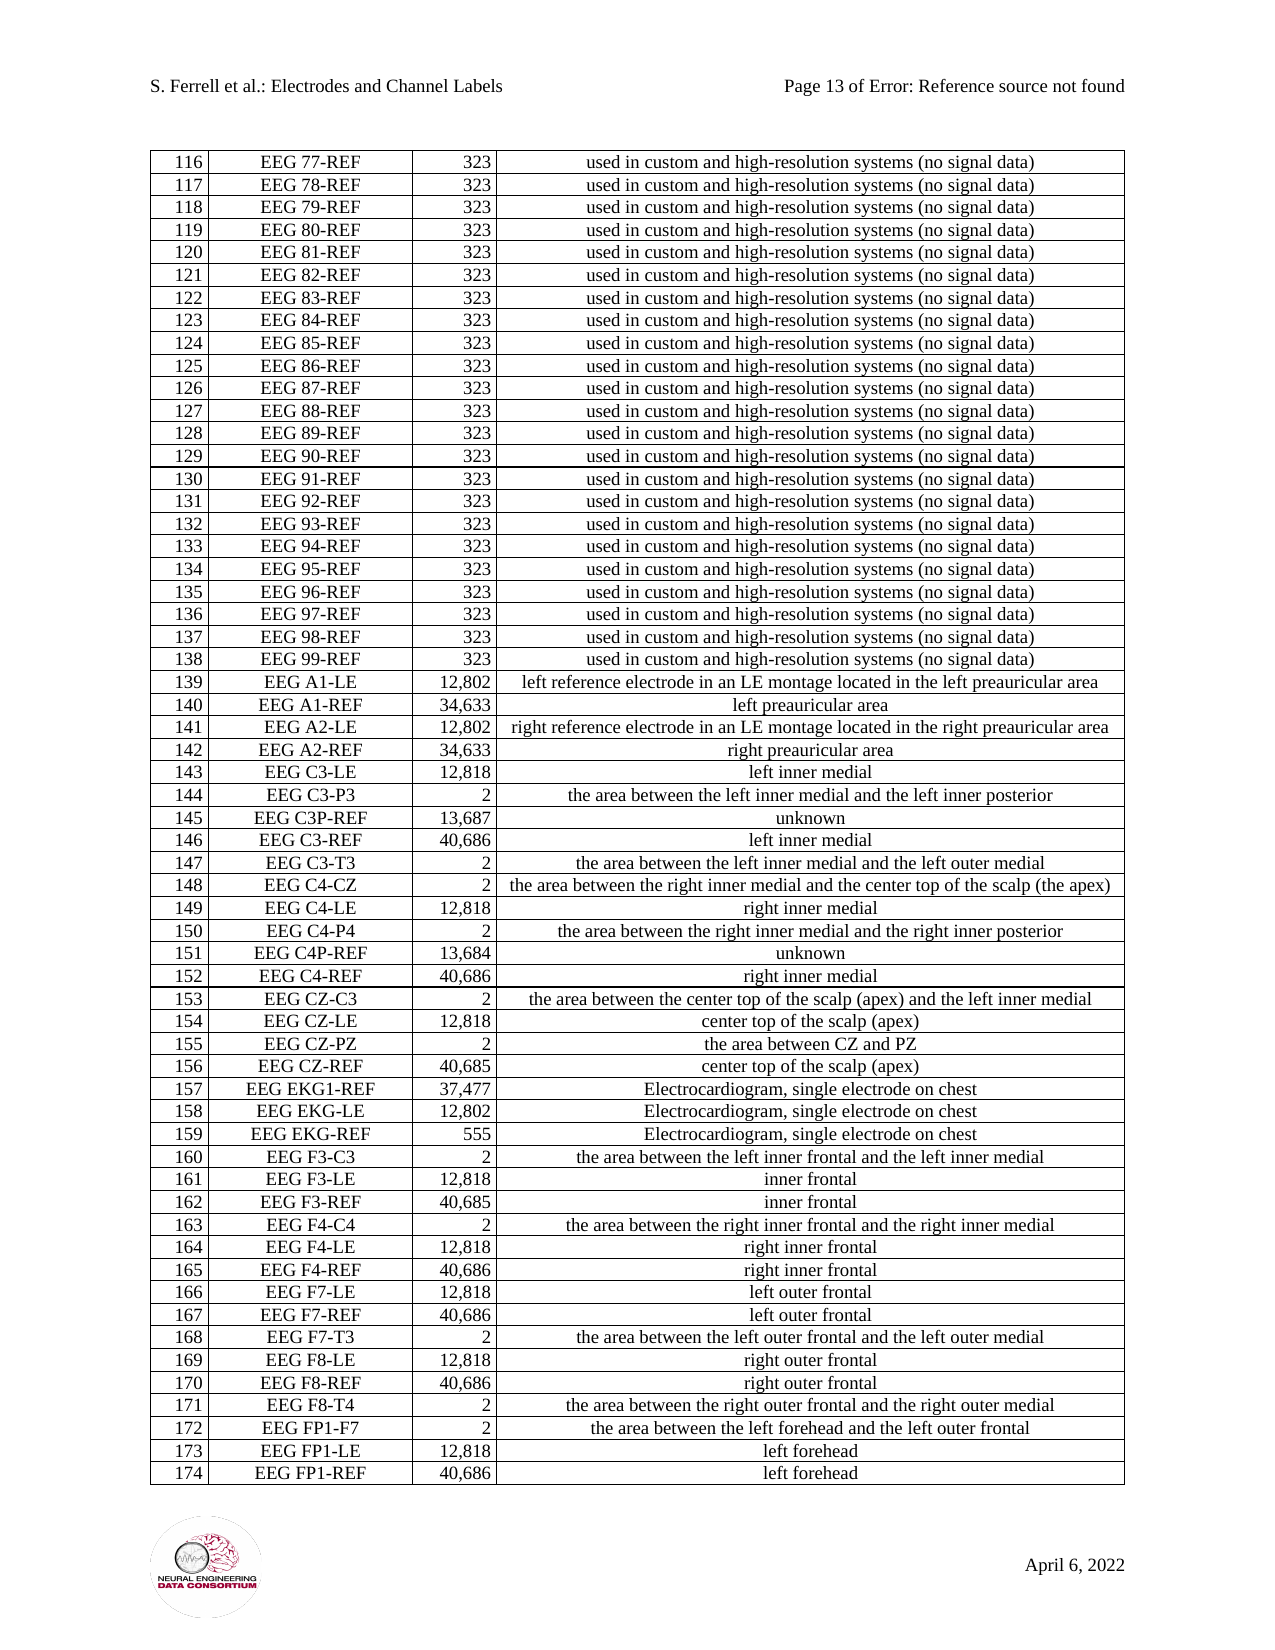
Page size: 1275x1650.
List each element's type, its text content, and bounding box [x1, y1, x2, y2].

table_cell 12,818 [413, 1168, 496, 1190]
table_cell center top of the scalp (apex) [497, 1010, 1124, 1032]
table_cell EEG F3-C3 [209, 1146, 412, 1167]
table_cell EEG C4-CZ [209, 874, 412, 896]
table_cell EEG 89-REF [209, 422, 412, 444]
table_cell 128 [151, 422, 208, 444]
table_cell EEG C3-REF [209, 829, 412, 851]
table_cell 323 [413, 445, 496, 466]
table_cell 156 [151, 1055, 208, 1077]
table_cell EEG 97-REF [209, 603, 412, 625]
table_cell 122 [151, 287, 208, 308]
table_cell the area between the right inner medial and the center top of the scalp (the apex) [497, 874, 1124, 896]
table_cell used in custom and high-resolution systems (no signal data) [497, 626, 1124, 647]
table_cell Electrocardiogram, single electrode on chest [497, 1078, 1124, 1099]
table_cell 323 [413, 422, 496, 444]
table_cell 154 [151, 1010, 208, 1032]
table_cell used in custom and high-resolution systems (no signal data) [497, 332, 1124, 353]
table_cell 125 [151, 355, 208, 376]
table_cell EEG FP1-LE [209, 1440, 412, 1461]
table_cell 124 [151, 332, 208, 353]
table_cell 2 [413, 852, 496, 873]
table_cell right outer frontal [497, 1349, 1124, 1371]
table_cell EEG C3P-REF [209, 807, 412, 828]
table_cell 323 [413, 603, 496, 625]
table_cell used in custom and high-resolution systems (no signal data) [497, 468, 1124, 489]
table_cell EEG 96-REF [209, 581, 412, 602]
table_cell 323 [413, 377, 496, 399]
table_cell 323 [413, 332, 496, 353]
table_cell 137 [151, 626, 208, 647]
table_cell 12,818 [413, 761, 496, 783]
table_cell used in custom and high-resolution systems (no signal data) [497, 445, 1124, 466]
table_cell used in custom and high-resolution systems (no signal data) [497, 400, 1124, 421]
table_cell 323 [413, 535, 496, 557]
table_cell 147 [151, 852, 208, 873]
table_cell EEG 79-REF [209, 196, 412, 218]
table_cell right inner medial [497, 897, 1124, 918]
table_cell EEG 86-REF [209, 355, 412, 376]
table_cell 323 [413, 219, 496, 240]
table_cell used in custom and high-resolution systems (no signal data) [497, 264, 1124, 286]
table_cell 12,818 [413, 1349, 496, 1371]
table_cell 12,802 [413, 671, 496, 692]
table_cell EEG CZ-LE [209, 1010, 412, 1032]
table_cell 12,802 [413, 716, 496, 738]
table_cell EEG C4-LE [209, 897, 412, 918]
table_cell 157 [151, 1078, 208, 1099]
table_cell 40,686 [413, 1259, 496, 1280]
table_cell 117 [151, 174, 208, 195]
table_cell right outer frontal [497, 1372, 1124, 1393]
table_cell EEG CZ-C3 [209, 988, 412, 1009]
table_cell 12,802 [413, 1100, 496, 1122]
table_cell 2 [413, 1417, 496, 1438]
table_cell left outer frontal [497, 1281, 1124, 1303]
table_cell EEG A2-LE [209, 716, 412, 738]
table_cell left preauricular area [497, 694, 1124, 715]
table_cell 2 [413, 920, 496, 941]
table_cell 40,686 [413, 965, 496, 986]
table_cell 12,818 [413, 897, 496, 918]
table_cell 2 [413, 784, 496, 806]
table_cell right inner medial [497, 965, 1124, 986]
table_cell 40,686 [413, 1462, 496, 1484]
table_cell 159 [151, 1123, 208, 1144]
table_cell 323 [413, 648, 496, 670]
table_cell EEG 83-REF [209, 287, 412, 308]
table_cell 121 [151, 264, 208, 286]
table_cell EEG 84-REF [209, 309, 412, 331]
table_cell right inner frontal [497, 1259, 1124, 1280]
table_cell EEG 98-REF [209, 626, 412, 647]
table_cell 323 [413, 151, 496, 173]
table_cell 158 [151, 1100, 208, 1122]
table_cell used in custom and high-resolution systems (no signal data) [497, 535, 1124, 557]
table_cell 2 [413, 1033, 496, 1054]
table_cell inner frontal [497, 1168, 1124, 1190]
table_cell EEG 90-REF [209, 445, 412, 466]
table_cell used in custom and high-resolution systems (no signal data) [497, 603, 1124, 625]
table_cell used in custom and high-resolution systems (no signal data) [497, 355, 1124, 376]
table_cell EEG FP1-REF [209, 1462, 412, 1484]
picture [150, 1516, 262, 1618]
table_cell left forehead [497, 1440, 1124, 1461]
table_cell EEG F8-LE [209, 1349, 412, 1371]
table_cell center top of the scalp (apex) [497, 1055, 1124, 1077]
table_cell 165 [151, 1259, 208, 1280]
table_cell the area between the left inner medial and the left inner posterior [497, 784, 1124, 806]
table_cell EEG FP1-F7 [209, 1417, 412, 1438]
table_cell EEG C3-T3 [209, 852, 412, 873]
table_cell 138 [151, 648, 208, 670]
table_cell 323 [413, 355, 496, 376]
table_cell used in custom and high-resolution systems (no signal data) [497, 490, 1124, 512]
table_cell 173 [151, 1440, 208, 1461]
table_cell the area between the left outer frontal and the left outer medial [497, 1326, 1124, 1348]
table_cell 323 [413, 196, 496, 218]
table_cell Electrocardiogram, single electrode on chest [497, 1100, 1124, 1122]
table_cell 323 [413, 400, 496, 421]
table_cell EEG 82-REF [209, 264, 412, 286]
table_cell the area between the right inner frontal and the right inner medial [497, 1214, 1124, 1235]
table_cell 323 [413, 264, 496, 286]
table_cell the area between the left inner medial and the left outer medial [497, 852, 1124, 873]
table_cell 12,818 [413, 1281, 496, 1303]
table_cell 118 [151, 196, 208, 218]
table_cell 141 [151, 716, 208, 738]
table_cell left inner medial [497, 761, 1124, 783]
table_cell 143 [151, 761, 208, 783]
table_cell the area between the right inner medial and the right inner posterior [497, 920, 1124, 941]
table_cell 162 [151, 1191, 208, 1212]
table_cell 2 [413, 988, 496, 1009]
table_cell 323 [413, 174, 496, 195]
table_cell 123 [151, 309, 208, 331]
table_cell EEG F4-LE [209, 1236, 412, 1258]
table_cell left reference electrode in an LE montage located in the left preauricular area [497, 671, 1124, 692]
table_cell 132 [151, 513, 208, 534]
table_cell 323 [413, 468, 496, 489]
table_cell 34,633 [413, 694, 496, 715]
table_cell 145 [151, 807, 208, 828]
table_cell 12,818 [413, 1236, 496, 1258]
table_cell 120 [151, 241, 208, 263]
table_cell 150 [151, 920, 208, 941]
table_cell unknown [497, 807, 1124, 828]
table_cell EEG 77-REF [209, 151, 412, 173]
table_cell 153 [151, 988, 208, 1009]
table_cell used in custom and high-resolution systems (no signal data) [497, 648, 1124, 670]
table_cell 323 [413, 287, 496, 308]
table_cell 169 [151, 1349, 208, 1371]
table_cell 144 [151, 784, 208, 806]
table_cell EEG 92-REF [209, 490, 412, 512]
table_cell 152 [151, 965, 208, 986]
table_cell used in custom and high-resolution systems (no signal data) [497, 422, 1124, 444]
table_cell 40,685 [413, 1055, 496, 1077]
table_cell 323 [413, 626, 496, 647]
table_cell 116 [151, 151, 208, 173]
table_cell used in custom and high-resolution systems (no signal data) [497, 558, 1124, 579]
table_cell EEG F7-LE [209, 1281, 412, 1303]
table_cell 2 [413, 1214, 496, 1235]
table_cell 164 [151, 1236, 208, 1258]
table_cell 13,684 [413, 942, 496, 964]
table_cell the area between CZ and PZ [497, 1033, 1124, 1054]
table_cell EEG F7-T3 [209, 1326, 412, 1348]
table_cell EEG F3-REF [209, 1191, 412, 1212]
table_cell EEG EKG-REF [209, 1123, 412, 1144]
table_cell 555 [413, 1123, 496, 1144]
table_cell 142 [151, 739, 208, 760]
table_cell the area between the center top of the scalp (apex) and the left inner medial [497, 988, 1124, 1009]
table_cell 131 [151, 490, 208, 512]
table_cell EEG 81-REF [209, 241, 412, 263]
table_cell 140 [151, 694, 208, 715]
table_cell 2 [413, 1394, 496, 1416]
table_cell 323 [413, 581, 496, 602]
table_cell 37,477 [413, 1078, 496, 1099]
table_cell used in custom and high-resolution systems (no signal data) [497, 377, 1124, 399]
table_cell 151 [151, 942, 208, 964]
table_cell 168 [151, 1326, 208, 1348]
table_cell EEG A1-REF [209, 694, 412, 715]
table_cell EEG C3-P3 [209, 784, 412, 806]
table_cell 163 [151, 1214, 208, 1235]
table_cell 139 [151, 671, 208, 692]
table_cell 2 [413, 1146, 496, 1167]
table_cell EEG F8-T4 [209, 1394, 412, 1416]
table_cell EEG C4P-REF [209, 942, 412, 964]
table_cell used in custom and high-resolution systems (no signal data) [497, 241, 1124, 263]
table_cell 130 [151, 468, 208, 489]
table_cell right preauricular area [497, 739, 1124, 760]
table_cell 170 [151, 1372, 208, 1393]
table_cell 323 [413, 309, 496, 331]
table_cell used in custom and high-resolution systems (no signal data) [497, 151, 1124, 173]
table_cell 172 [151, 1417, 208, 1438]
table_cell EEG 80-REF [209, 219, 412, 240]
table_cell inner frontal [497, 1191, 1124, 1212]
table_cell 13,687 [413, 807, 496, 828]
table_cell 40,686 [413, 829, 496, 851]
table_cell 34,633 [413, 739, 496, 760]
table_cell right inner frontal [497, 1236, 1124, 1258]
table_cell EEG CZ-PZ [209, 1033, 412, 1054]
table_cell 129 [151, 445, 208, 466]
table_cell EEG F4-REF [209, 1259, 412, 1280]
table_cell EEG A2-REF [209, 739, 412, 760]
table_cell 323 [413, 513, 496, 534]
table_cell EEG F7-REF [209, 1304, 412, 1325]
table_cell 40,686 [413, 1372, 496, 1393]
table_cell EEG C4-P4 [209, 920, 412, 941]
table_cell 174 [151, 1462, 208, 1484]
table_cell EEG CZ-REF [209, 1055, 412, 1077]
table_cell 155 [151, 1033, 208, 1054]
table_cell 12,818 [413, 1010, 496, 1032]
table_cell EEG F8-REF [209, 1372, 412, 1393]
table_cell 146 [151, 829, 208, 851]
table_cell 134 [151, 558, 208, 579]
table_cell 40,686 [413, 1304, 496, 1325]
table_cell the area between the left inner frontal and the left inner medial [497, 1146, 1124, 1167]
table_cell 323 [413, 490, 496, 512]
table_cell used in custom and high-resolution systems (no signal data) [497, 581, 1124, 602]
table_cell 171 [151, 1394, 208, 1416]
table_cell EEG 95-REF [209, 558, 412, 579]
table_cell EEG 93-REF [209, 513, 412, 534]
table_cell 148 [151, 874, 208, 896]
table_cell 149 [151, 897, 208, 918]
table_cell left inner medial [497, 829, 1124, 851]
table_cell 160 [151, 1146, 208, 1167]
table_cell unknown [497, 942, 1124, 964]
table_cell 2 [413, 1326, 496, 1348]
table_cell 161 [151, 1168, 208, 1190]
table_cell EEG EKG-LE [209, 1100, 412, 1122]
table_cell 126 [151, 377, 208, 399]
table_cell 323 [413, 558, 496, 579]
table_cell EEG 99-REF [209, 648, 412, 670]
table_cell EEG F4-C4 [209, 1214, 412, 1235]
table_cell EEG F3-LE [209, 1168, 412, 1190]
table_cell 167 [151, 1304, 208, 1325]
table_cell EEG 94-REF [209, 535, 412, 557]
table_cell used in custom and high-resolution systems (no signal data) [497, 309, 1124, 331]
table_cell EEG 85-REF [209, 332, 412, 353]
table_cell 2 [413, 874, 496, 896]
table_cell 40,685 [413, 1191, 496, 1212]
table_cell EEG 91-REF [209, 468, 412, 489]
table_cell EEG 88-REF [209, 400, 412, 421]
table_cell EEG EKG1-REF [209, 1078, 412, 1099]
table_cell 166 [151, 1281, 208, 1303]
table_cell 12,818 [413, 1440, 496, 1461]
table_cell EEG A1-LE [209, 671, 412, 692]
table_cell left forehead [497, 1462, 1124, 1484]
table_cell EEG 87-REF [209, 377, 412, 399]
table_cell used in custom and high-resolution systems (no signal data) [497, 219, 1124, 240]
table_cell right reference electrode in an LE montage located in the right preauricular area [497, 716, 1124, 738]
table_cell used in custom and high-resolution systems (no signal data) [497, 174, 1124, 195]
table_cell 323 [413, 241, 496, 263]
table_cell EEG 78-REF [209, 174, 412, 195]
table_cell used in custom and high-resolution systems (no signal data) [497, 287, 1124, 308]
table_cell EEG C4-REF [209, 965, 412, 986]
table_cell 119 [151, 219, 208, 240]
table_cell used in custom and high-resolution systems (no signal data) [497, 513, 1124, 534]
table_cell 133 [151, 535, 208, 557]
table_cell Electrocardiogram, single electrode on chest [497, 1123, 1124, 1144]
table_cell the area between the left forehead and the left outer frontal [497, 1417, 1124, 1438]
table_cell 135 [151, 581, 208, 602]
table_cell the area between the right outer frontal and the right outer medial [497, 1394, 1124, 1416]
table_cell used in custom and high-resolution systems (no signal data) [497, 196, 1124, 218]
table_cell 136 [151, 603, 208, 625]
table_cell 127 [151, 400, 208, 421]
table_cell left outer frontal [497, 1304, 1124, 1325]
table_cell EEG C3-LE [209, 761, 412, 783]
